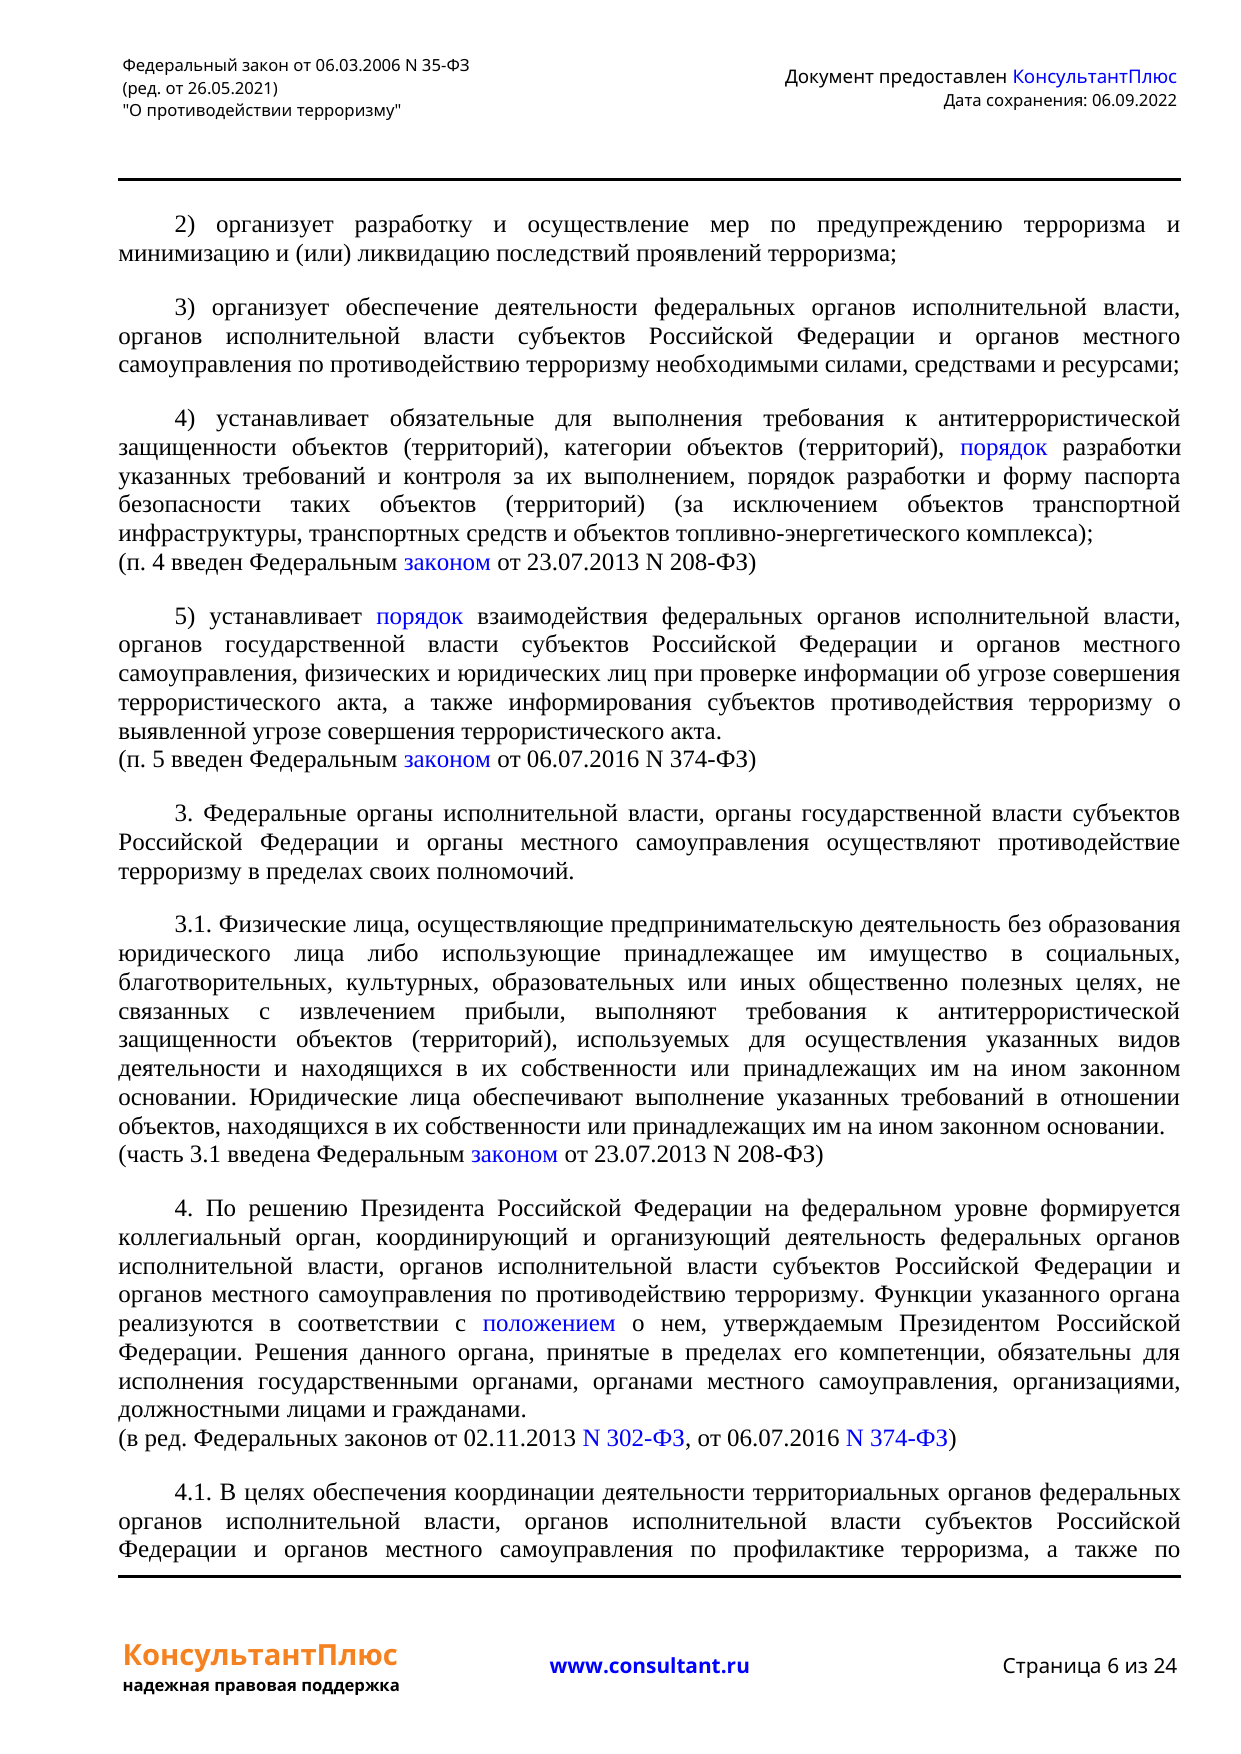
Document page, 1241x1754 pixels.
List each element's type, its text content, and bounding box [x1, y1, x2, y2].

text 2) организует разработку и осуществление мер по предупреждению терроризма и минимизацию и (или) ликвидацию последствий проявлений терроризма; [118, 209, 1181, 267]
text 3.1. Физические лица, осуществляющие предпринимательскую деятельность без образования юридического лица либо использующие принадлежащее им имущество в социальных, благотворительных, культурных, образовательных или иных общественно полезных целях, не связанных с извлечением прибыли, выполняют требования к антитеррористической защищенности объектов (территорий), используемых для осуществления указанных видов деятельности и находящихся в их собственности или принадлежащих им на ином законном основании. Юридические лица обеспечивают выполнение указанных требований в отношении объектов, находящихся в их собственности или принадлежащих им на ином законном основании. [118, 909, 1181, 1139]
text 4) устанавливает обязательные для выполнения требования к антитеррористической защищенности объектов (территорий), категории объектов (территорий), порядок разработки указанных требований и контроля за их выполнением, порядок разработки и форму паспорта безопасности таких объектов (территорий) (за исключением объектов транспортной инфраструктуры, транспортных средств и объектов топливно-энергетического комплекса); [118, 403, 1181, 547]
text (часть 3.1 введена Федеральным законом от 23.07.2013 N 208-ФЗ) [118, 1139, 1181, 1168]
text (п. 5 введен Федеральным законом от 06.07.2016 N 374-ФЗ) [118, 744, 1181, 773]
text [118, 1477, 1181, 1563]
text (в ред. Федеральных законов от 02.11.2013 N 302-ФЗ, от 06.07.2016 N 374-ФЗ) [118, 1423, 1181, 1452]
text 4. По решению Президента Российской Федерации на федеральном уровне формируется коллегиальный орган, координирующий и организующий деятельность федеральных органов исполнительной власти, органов исполнительной власти субъектов Российской Федерации и органов местного самоуправления по противодействию терроризму. Функции указанного органа реализуются в соответствии с положением о нем, утверждаемым Президентом Российской Федерации. Решения данного органа, принятые в пределах его компетенции, обязательны для исполнения государственными органами, органами местного самоуправления, организациями, должностными лицами и гражданами. [118, 1193, 1181, 1423]
text (п. 4 введен Федеральным законом от 23.07.2013 N 208-ФЗ) [118, 547, 1181, 576]
text 5) устанавливает порядок взаимодействия федеральных органов исполнительной власти, органов государственной власти субъектов Российской Федерации и органов местного самоуправления, физических и юридических лиц при проверке информации об угрозе совершения террористического акта, а также информирования субъектов противодействия терроризму о выявленной угрозе совершения террористического акта. [118, 601, 1181, 744]
text 3) организует обеспечение деятельности федеральных органов исполнительной власти, органов исполнительной власти субъектов Российской Федерации и органов местного самоуправления по противодействию терроризму необходимыми силами, средствами и ресурсами; [118, 292, 1181, 378]
text 3. Федеральные органы исполнительной власти, органы государственной власти субъектов Российской Федерации и органы местного самоуправления осуществляют противодействие терроризму в пределах своих полномочий. [118, 798, 1181, 884]
